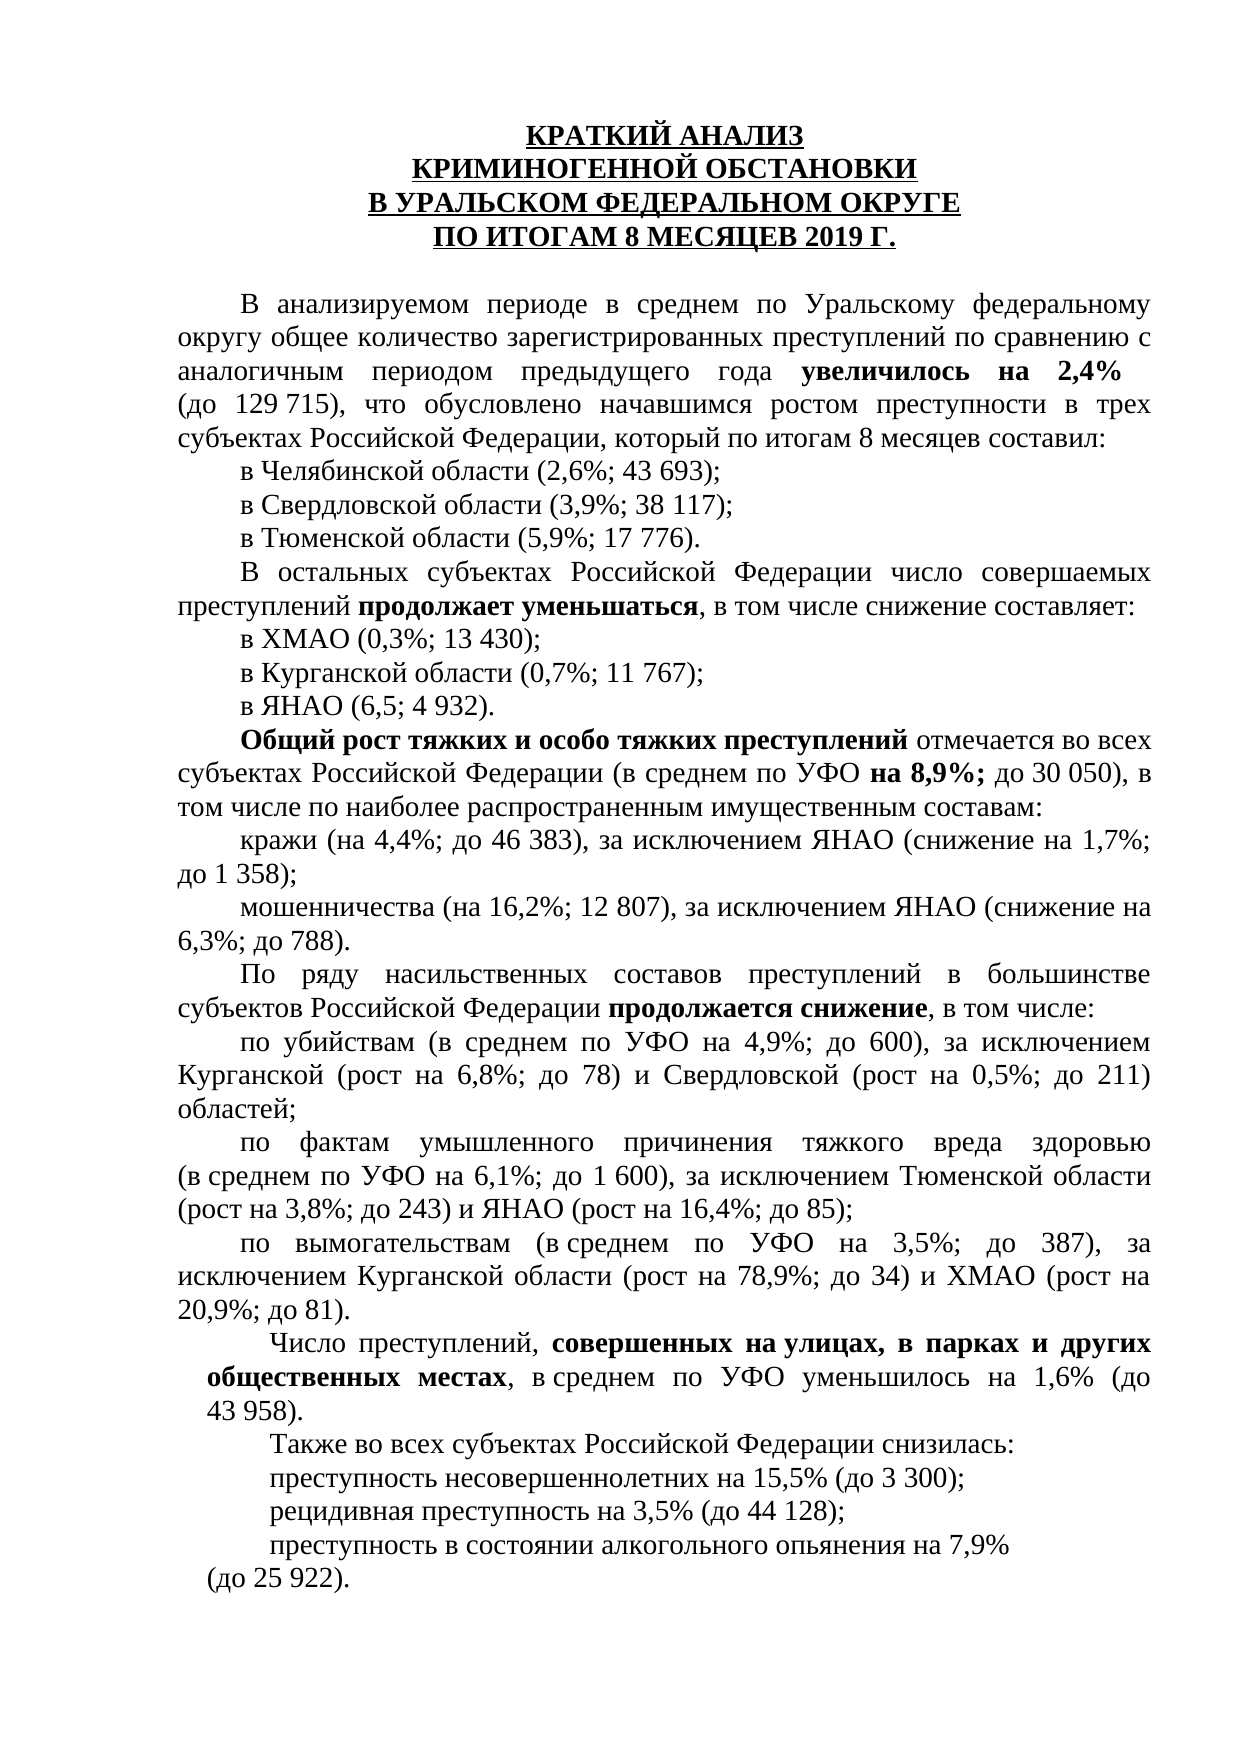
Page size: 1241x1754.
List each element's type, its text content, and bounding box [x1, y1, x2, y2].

text По ряду насильственных составов преступлений в большинстве субъектов Российской Федерации продолжается снижение, в том числе: [177, 957, 1152, 1024]
text в ЯНАО (6,5; 4 932). [177, 688, 1152, 722]
text рецидивная преступность на 3,5% (до 44 128); [207, 1493, 1152, 1527]
text в Свердловской области (3,9%; 38 117); [177, 487, 1152, 521]
text преступность несовершеннолетних на 15,5% (до 3 300); [207, 1460, 1152, 1493]
text в ХМАО (0,3%; 13 430); [177, 621, 1152, 655]
text В УРАЛЬСКОМ ФЕДЕРАЛЬНОМ ОКРУГЕ [177, 185, 1152, 219]
text по убийствам (в среднем по УФО на 4,9%; до 600), за исключением Курганской (рост на 6,8%; до 78) и Свердловской (рост на 0,5%; до 211) областей; [177, 1024, 1152, 1124]
text по фактам умышленного причинения тяжкого вреда здоровью (в среднем по УФО на 6,1%; до 1 600), за исключением Тюменской области (рост на 3,8%; до 243) и ЯНАО (рост на 16,4%; до 85); [177, 1124, 1152, 1225]
text В остальных субъектах Российской Федерации число совершаемых преступлений продолжает уменьшаться, в том числе снижение составляет: [177, 554, 1152, 621]
text КРИМИНОГЕННОЙ ОБСТАНОВКИ [177, 152, 1152, 185]
text по вымогательствам (в среднем по УФО на 3,5%; до 387), за исключением Курганской области (рост на 78,9%; до 34) и ХМАО (рост на 20,9%; до 81). [177, 1225, 1152, 1326]
text в Челябинской области (2,6%; 43 693); [177, 453, 1152, 487]
text Число преступлений, совершенных на улицах, в парках и других общественных местах, в среднем по УФО уменьшилось на 1,6% (до 43 958). [207, 1326, 1152, 1426]
text мошенничества (на 16,2%; 12 807), за исключением ЯНАО (снижение на 6,3%; до 788). [177, 889, 1152, 957]
text В анализируемом периоде в среднем по Уральскому федеральному округу общее количество зарегистрированных преступлений по сравнению с аналогичным периодом предыдущего года увеличилось на 2,4% (до 129 715), что обусловлено начавшимся ростом преступности в трех субъектах Российской Федерации, который по итогам 8 месяцев составил: [177, 286, 1152, 453]
text преступность в состоянии алкогольного опьянения на 7,9% (до 25 922). [207, 1527, 1152, 1594]
text ПО ИТОГАМ 8 МЕСЯЦЕВ 2019 Г. [177, 219, 1152, 252]
text Также во всех субъектах Российской Федерации снизилась: [207, 1426, 1152, 1460]
text в Тюменской области (5,9%; 17 776). [177, 521, 1152, 554]
text Общий рост тяжких и особо тяжких преступлений отмечается во всех субъектах Российской Федерации (в среднем по УФО на 8,9%; до 30 050), в том числе по наиболее распространенным имущественным составам: [177, 722, 1152, 822]
text в Курганской области (0,7%; 11 767); [177, 655, 1152, 688]
text кражи (на 4,4%; до 46 383), за исключением ЯНАО (снижение на 1,7%; до 1 358); [177, 822, 1152, 889]
text КРАТКИЙ АНАЛИЗ [177, 118, 1152, 152]
